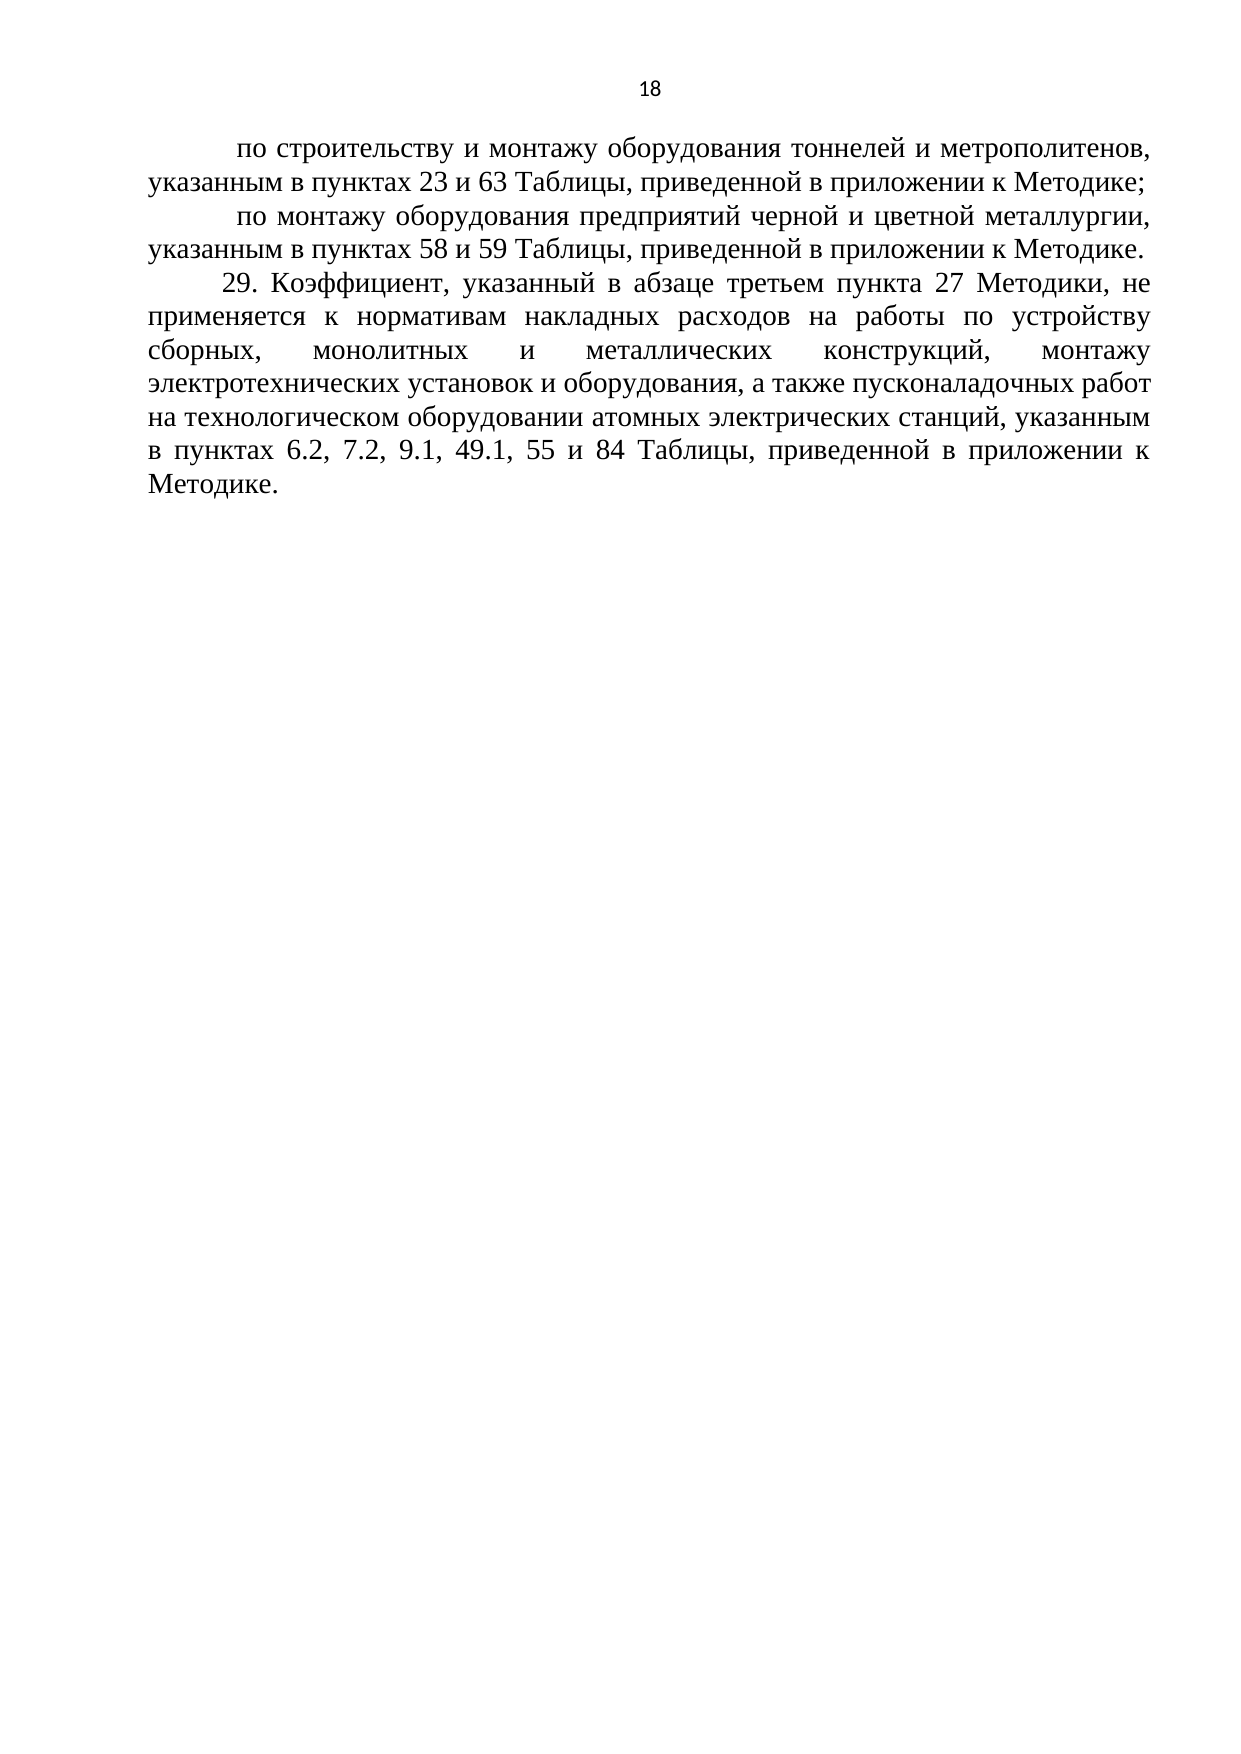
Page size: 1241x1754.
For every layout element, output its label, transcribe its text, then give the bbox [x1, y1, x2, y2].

text по монтажу оборудования предприятий черной и цветной металлургии, указанным в пунктах 58 и 59 Таблицы, приведенной в приложении к Методике. [148, 198, 1152, 265]
text по строительству и монтажу оборудования тоннелей и метрополитенов, указанным в пунктах 23 и 63 Таблицы, приведенной в приложении к Методике; [148, 131, 1152, 198]
text 29. Коэффициент, указанный в абзаце третьем пункта 27 Методики, не применяется к нормативам накладных расходов на работы по устройству сборных, монолитных и металлических конструкций, монтажу электротехнических установок и оборудования, а также пусконаладочных работ на технологическом оборудовании атомных электрических станций, указанным в пунктах 6.2, 7.2, 9.1, 49.1, 55 и 84 Таблицы, приведенной в приложении к Методике. [148, 265, 1152, 499]
